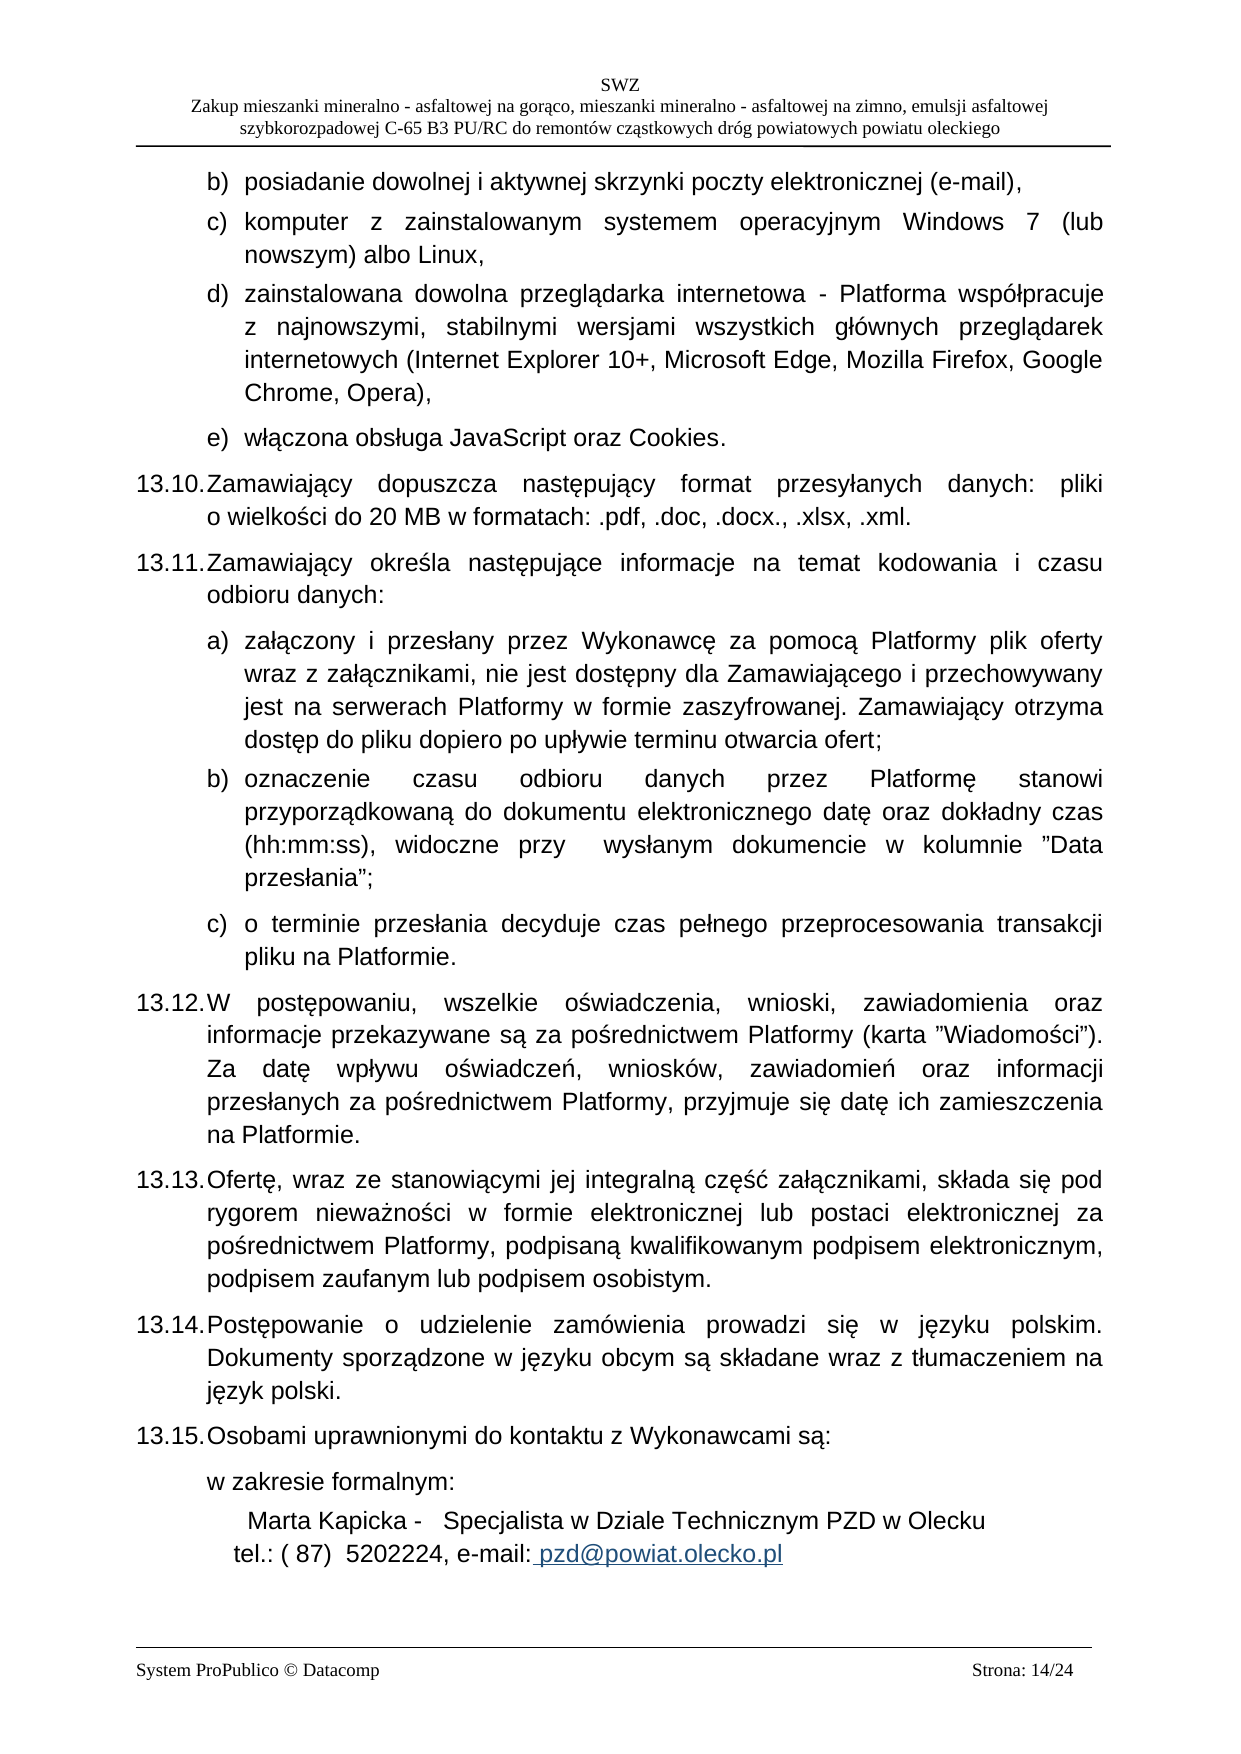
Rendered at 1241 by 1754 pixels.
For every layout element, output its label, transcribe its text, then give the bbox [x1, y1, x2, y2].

list o terminie przesłania decyduje czas pełnego przeprocesowania transakcji pliku na Platformie. [207, 909, 1104, 971]
list oznaczenie czasu odbioru danych przez Platformę stanowi przyporządkowaną do dokumentu elektronicznego datę oraz dokładny czas (hh:mm:ss), widoczne przy wysłanym dokumencie w kolumnie ”Data przesłania”; [207, 764, 1104, 892]
list komputer z zainstalowanym systemem operacyjnym Windows 7 (lub nowszym) albo Linux, [207, 207, 1104, 268]
table_header Marta Kapicka - Specjalista w Dziale Technicznym PZD w Olecku tel.: ( 87) 5202224, e-mail: pzd@powiat.olecko.pl [222, 1506, 1104, 1572]
list W postępowaniu, wszelkie oświadczenia, wnioski, zawiadomienia oraz informacje przekazywane są za pośrednictwem Platformy (karta ”Wiadomości”). Za datę wpływu oświadczeń, wniosków, zawiadomień oraz informacji przesłanych za pośrednictwem Platformy, przyjmuje się datę ich zamieszczenia na Platformie. [136, 987, 1104, 1148]
text w zakresie formalnym: [207, 1467, 1104, 1496]
list włączona obsługa JavaScript oraz Cookies. [207, 423, 1104, 452]
list załączony i przesłany przez Wykonawcę za pomocą Platformy plik oferty wraz z załącznikami, nie jest dostępny dla Zamawiającego i przechowywany jest na serwerach Platformy w formie zaszyfrowanej. Zamawiający otrzyma dostęp do pliku dopiero po upływie terminu otwarcia ofert; [207, 626, 1104, 754]
list Zamawiający określa następujące informacje na temat kodowania i czasu odbioru danych: [136, 547, 1104, 609]
list zainstalowana dowolna przeglądarka internetowa - Platforma współpracuje z najnowszymi, stabilnymi wersjami wszystkich głównych przeglądarek internetowych (Internet Explorer 10+, Microsoft Edge, Mozilla Firefox, Google Chrome, Opera), [207, 279, 1104, 407]
list Osobami uprawnionymi do kontaktu z Wykonawcami są: [136, 1421, 1104, 1450]
list posiadanie dowolnej i aktywnej skrzynki poczty elektronicznej (e-mail), [207, 167, 1104, 196]
list Zamawiający dopuszcza następujący format przesyłanych danych: pliki o wielkości do 20 MB w formatach: .pdf, .doc, .docx., .xlsx, .xml. [136, 469, 1104, 531]
list Ofertę, wraz ze stanowiącymi jej integralną część załącznikami, składa się pod rygorem nieważności w formie elektronicznej lub postaci elektronicznej za pośrednictwem Platformy, podpisaną kwalifikowanym podpisem elektronicznym, podpisem zaufanym lub podpisem osobistym. [136, 1165, 1104, 1293]
list Postępowanie o udzielenie zamówienia prowadzi się w języku polskim. Dokumenty sporządzone w języku obcym są składane wraz z tłumaczeniem na język polski. [136, 1310, 1104, 1404]
